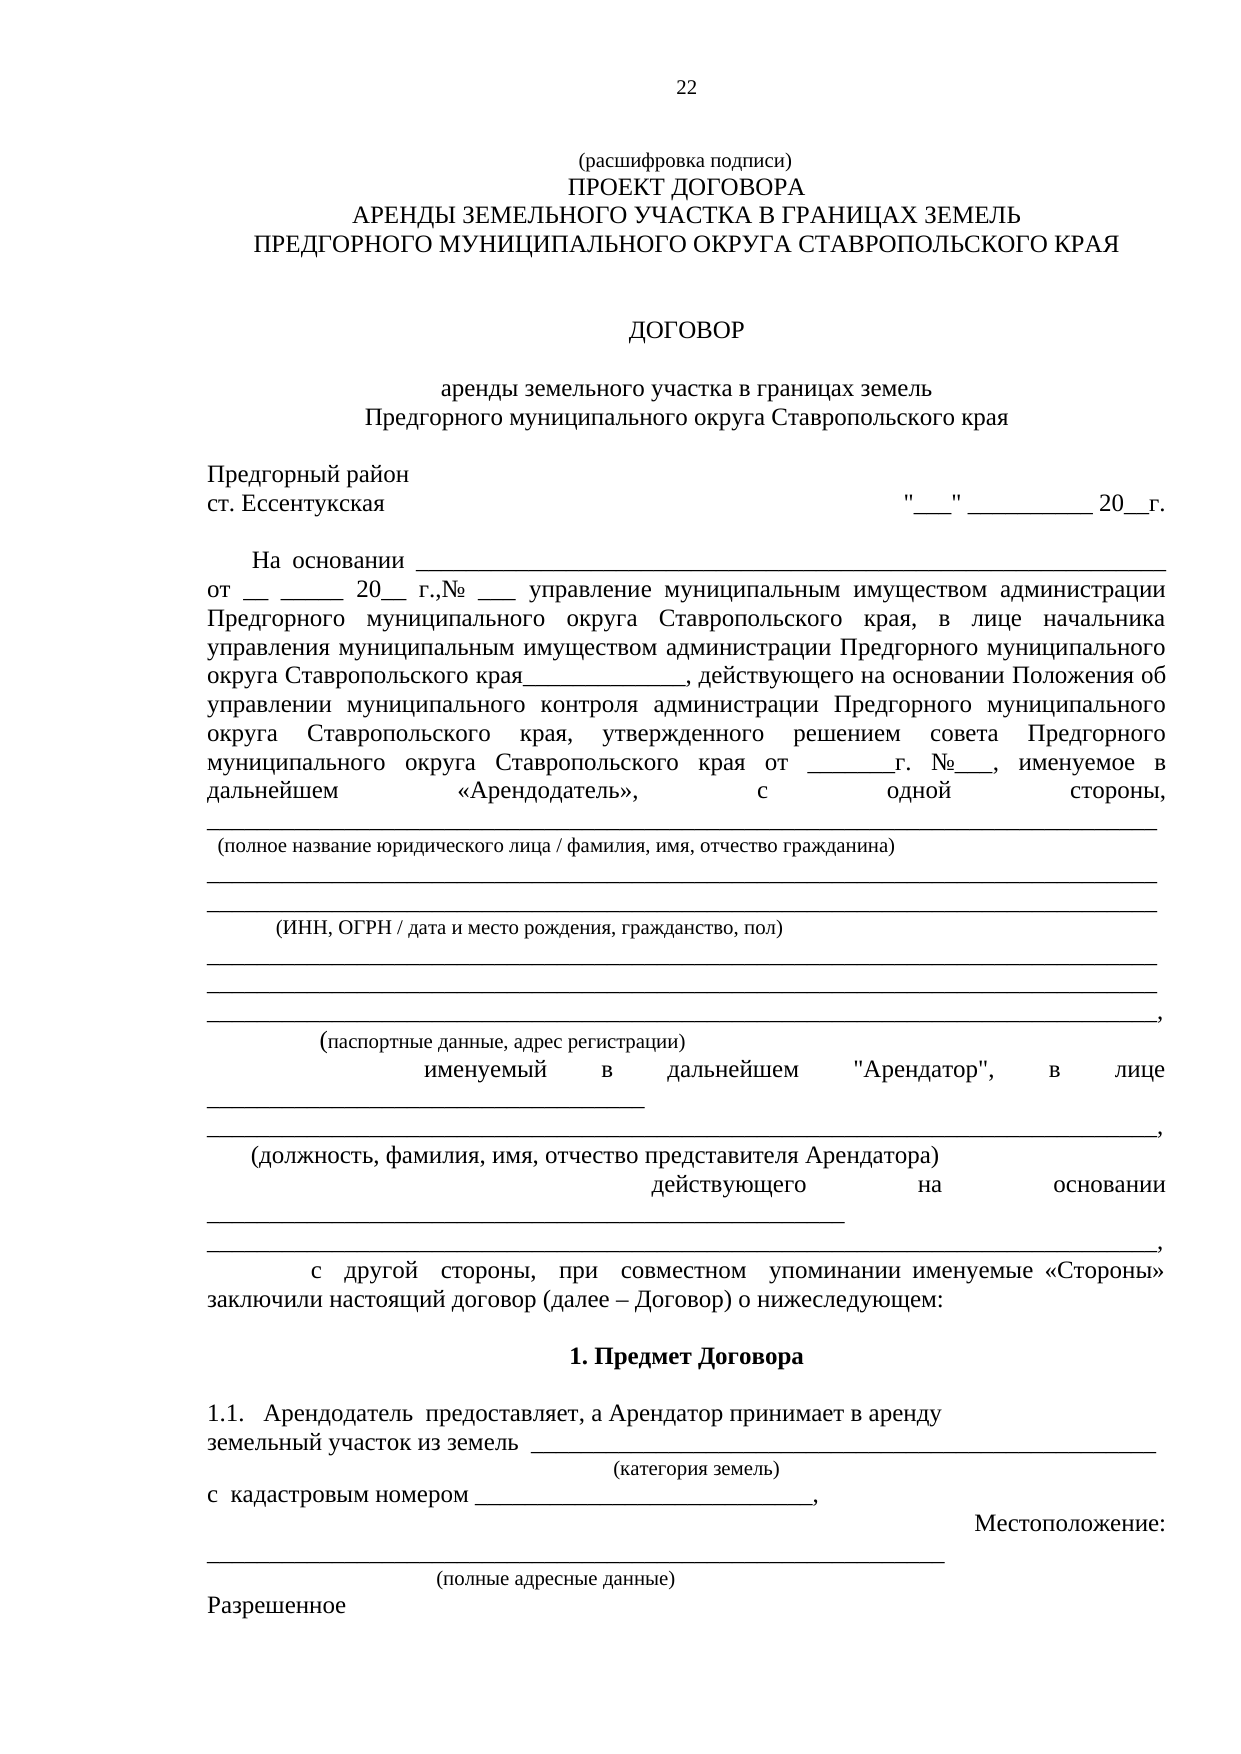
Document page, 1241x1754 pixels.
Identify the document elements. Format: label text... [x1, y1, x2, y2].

text ПРЕДГОРНОГО МУНИЦИПАЛЬНОГО ОКРУГА СТАВРОПОЛЬСКОГО КРАЯ [207, 229, 1166, 258]
text ____________________________________________________________________________ [207, 857, 1166, 886]
text с другой стороны, при совместном упоминании именуемые «Стороны» заключили настоящий договор (далее – Договор) о нижеследующем: [207, 1255, 1166, 1312]
text ____________________________________________________________________________ [207, 939, 1166, 967]
text ____________________________________________________________________________ [207, 886, 1166, 914]
text действующего на основании ___________________________________________________ [207, 1169, 1166, 1226]
text (должность, фамилия, имя, отчество представителя Арендатора) [207, 1140, 1166, 1169]
text ____________________________________________________________________________, [207, 996, 1166, 1025]
text (паспортные данные, адрес регистрации) [207, 1025, 1166, 1054]
text 1.1. Арендодатель предоставляет, а Арендатор принимает в аренду [207, 1398, 1166, 1427]
text аренды земельного участка в границах земель [207, 373, 1166, 402]
text (полные адресные данные) [207, 1566, 1166, 1590]
text с кадастровым номером ___________________________, [207, 1479, 1166, 1508]
text (категория земель) [207, 1455, 1166, 1479]
text (полное название юридического лица / фамилия, имя, отчество гражданина) [207, 833, 1166, 857]
text (расшифровка подписи) [266, 148, 1166, 172]
text 1. Предмет Договора [207, 1341, 1166, 1370]
text На основании ____________________________________________________________ от __ _____ 20__ г.,№ ___ управление муниципальным имуществом администрации Предгорного муниципального округа Ставропольского края, в лице начальника управления муниципальным имуществом администрации Предгорного муниципального округа Ставропольского края_____________, действующего на основании Положения об управлении муниципального контроля администрации Предгорного муниципального округа Ставропольского края, утвержденного решением совета Предгорного муниципального округа Ставропольского края от _______г. №___, именуемое в дальнейшем «Арендодатель», с одной стороны, ____________________________________________________________________________ [207, 546, 1166, 833]
text ____________________________________________________________________________, [207, 1226, 1166, 1255]
text ст. Ессентукская "___" __________ 20__г. [207, 488, 1166, 517]
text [207, 1590, 1166, 1618]
text ПРОЕКТ ДОГОВОРА [207, 172, 1166, 201]
text ДОГОВОР [207, 316, 1166, 344]
text ____________________________________________________________________________ [207, 967, 1166, 996]
text земельный участок из земель __________________________________________________ [207, 1427, 1166, 1455]
text именуемый в дальнейшем "Арендатор", в лице ___________________________________ [207, 1054, 1166, 1111]
text Местоположение: ___________________________________________________________ [207, 1508, 1166, 1566]
text Предгорный район [207, 459, 1166, 488]
text (ИНН, ОГРН / дата и место рождения, гражданство, пол) [207, 914, 1166, 939]
text АРЕНДЫ ЗЕМЕЛЬНОГО УЧАСТКА В ГРАНИЦАХ ЗЕМЕЛЬ [207, 201, 1166, 229]
text Предгорного муниципального округа Ставропольского края [207, 402, 1166, 431]
text ____________________________________________________________________________, [207, 1111, 1166, 1140]
